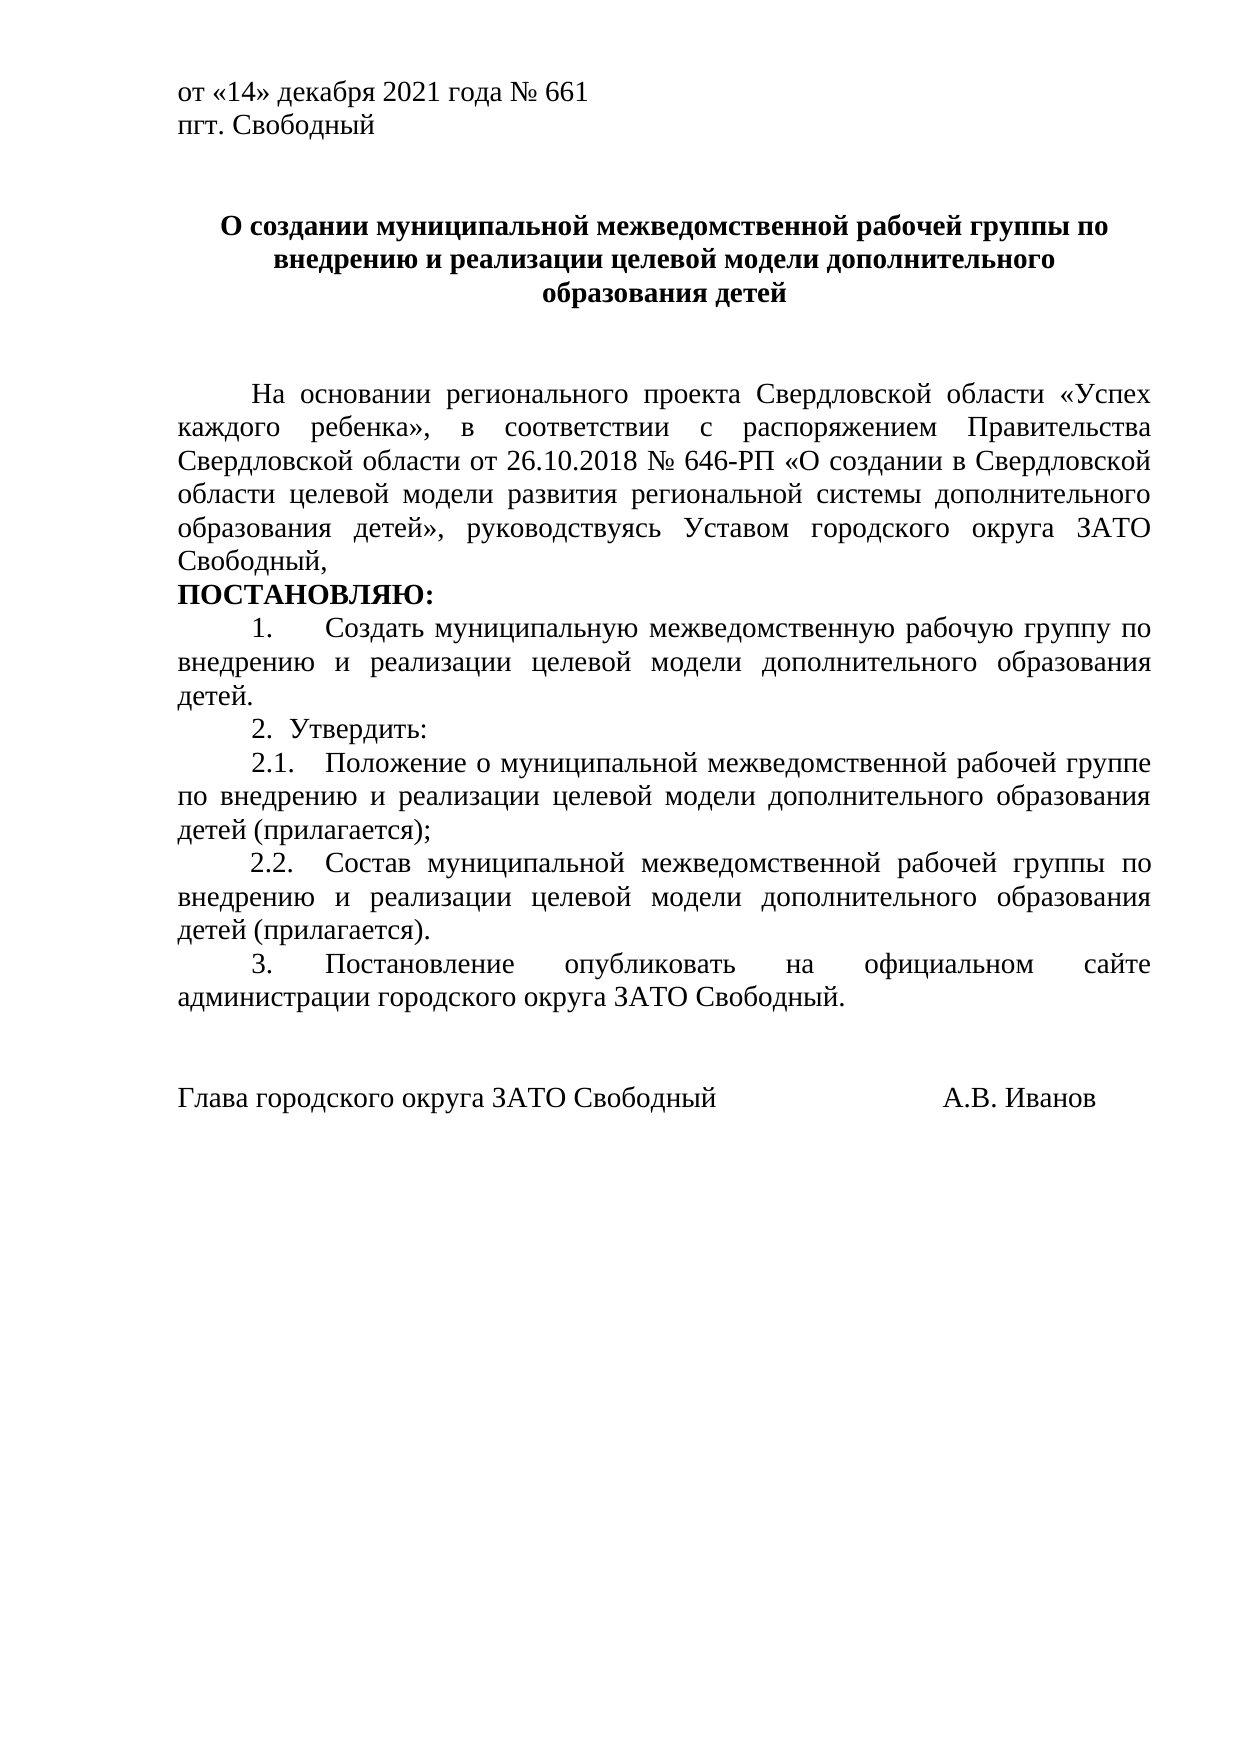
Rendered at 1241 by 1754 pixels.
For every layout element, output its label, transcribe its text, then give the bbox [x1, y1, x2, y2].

text ПОСТАНОВЛЯЮ: [177, 577, 1152, 611]
text образования детей [177, 275, 1152, 309]
text пгт. Свободный [177, 107, 1152, 141]
text от «14» декабря 2021 года № 661 [177, 74, 1152, 107]
list Постановление опубликовать на официальном сайте администрации городского округа ЗАТО Свободный. [177, 946, 1152, 1013]
list Состав муниципальной межведомственной рабочей группы по внедрению и реализации целевой модели дополнительного образования детей (прилагается). [177, 845, 1152, 946]
list Положение о муниципальной межведомственной рабочей группе по внедрению и реализации целевой модели дополнительного образования детей (прилагается); [177, 745, 1152, 845]
list Утвердить: [251, 711, 1152, 745]
text На основании регионального проекта Свердловской области «Успех каждого ребенка», в соответствии с распоряжением Правительства Свердловской области от 26.10.2018 № 646-РП «О создании в Свердловской области целевой модели развития региональной системы дополнительного образования детей», руководствуясь Уставом городского округа ЗАТО Свободный, [177, 376, 1152, 577]
list Создать муниципальную межведомственную рабочую группу по внедрению и реализации целевой модели дополнительного образования детей. [177, 611, 1152, 711]
text Глава городского округа ЗАТО Свободный А.В. Иванов [177, 1080, 1152, 1114]
text О создании муниципальной межведомственной рабочей группы по внедрению и реализации целевой модели дополнительного [177, 208, 1152, 275]
